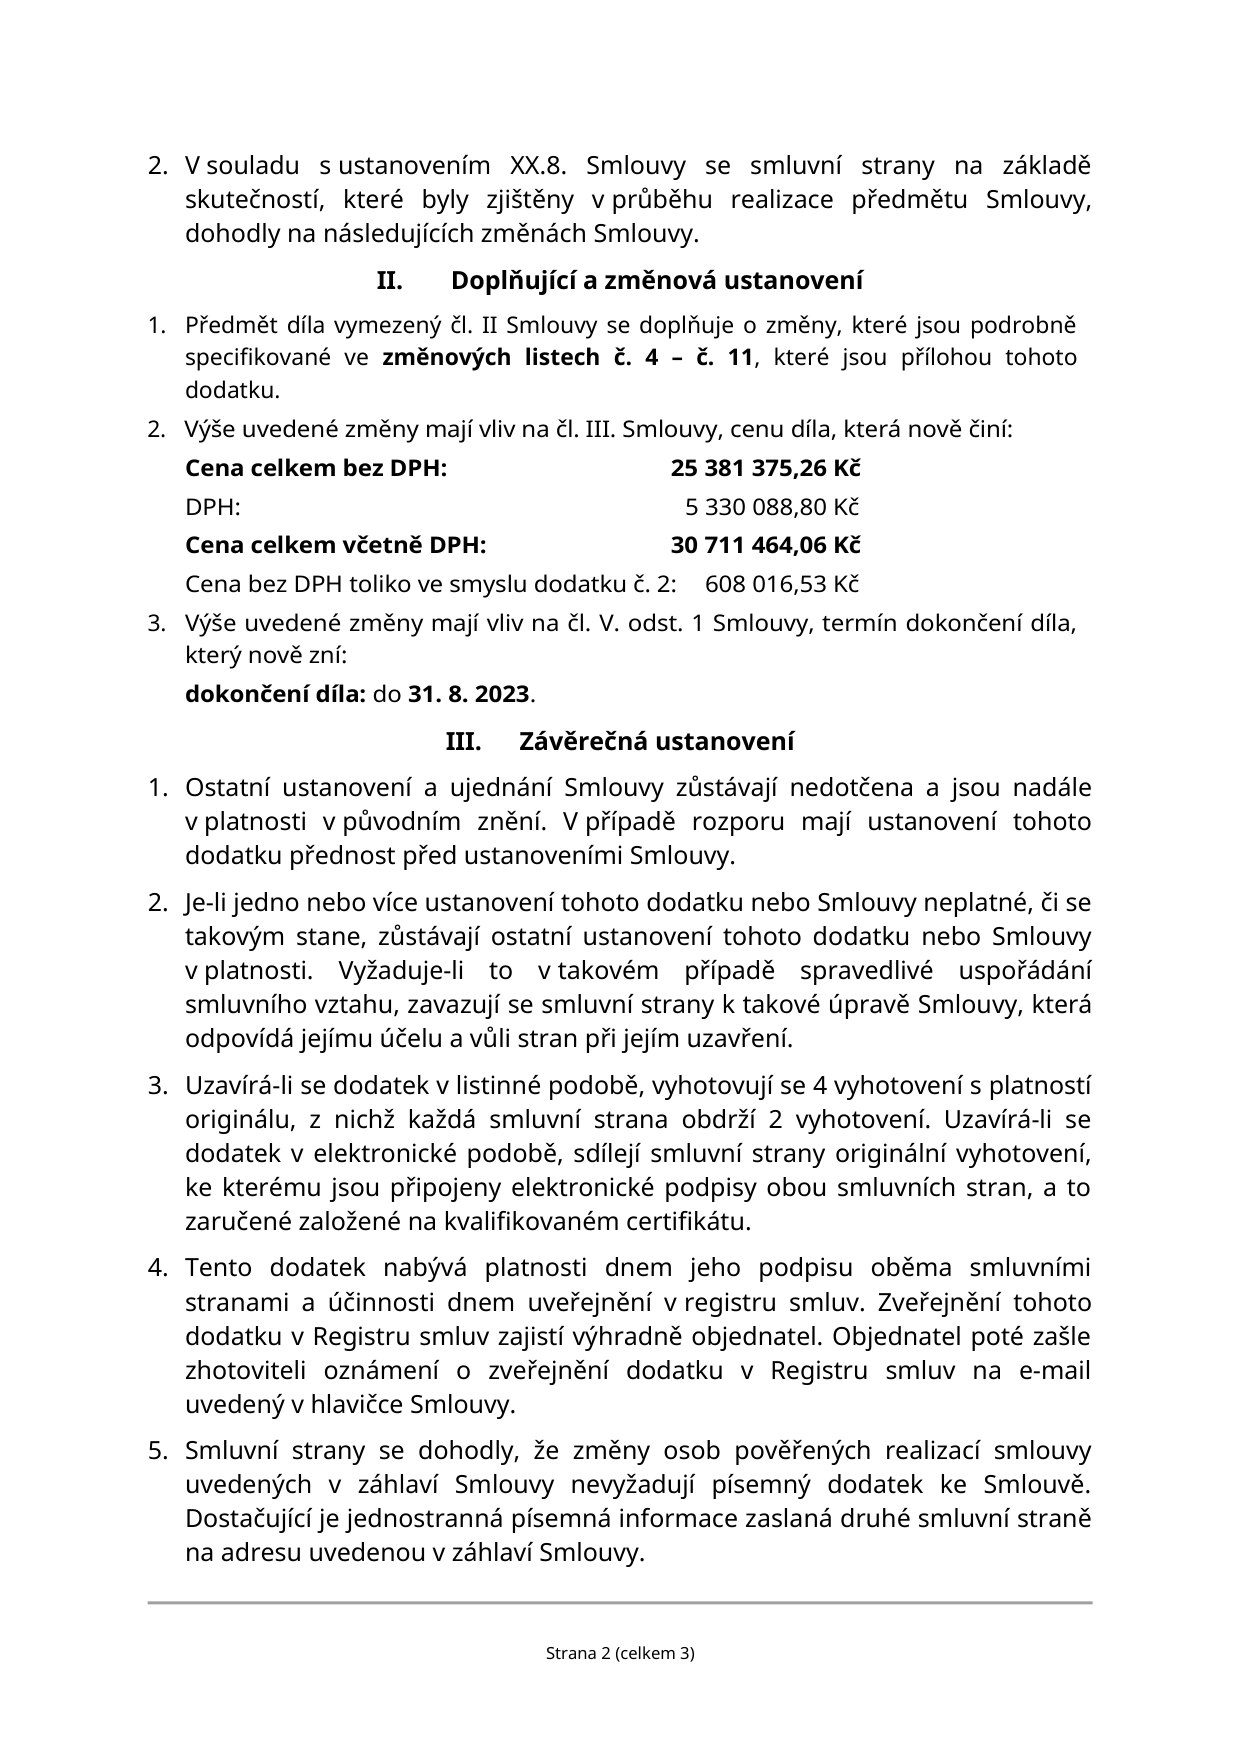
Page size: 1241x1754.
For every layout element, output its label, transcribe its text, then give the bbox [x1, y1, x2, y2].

text Cena celkem bez DPH: 25 381 375,26 Kč [185, 452, 1078, 483]
list V souladu s ustanovením XX.8. Smlouvy se smluvní strany na základě skutečností, které byly zjištěny v průběhu realizace předmětu Smlouvy, dohodly na následujících změnách Smlouvy. [148, 148, 1093, 250]
list Ostatní ustanovení a ujednání Smlouvy zůstávají nedotčena a jsou nadále v platnosti v původním znění. V případě rozporu mají ustanovení tohoto dodatku přednost před ustanoveními Smlouvy. [148, 770, 1093, 872]
list Tento dodatek nabývá platnosti dnem jeho podpisu oběma smluvními stranami a účinnosti dnem uveřejnění v registru smluv. Zveřejnění tohoto dodatku v Registru smluv zajistí výhradně objednatel. Objednatel poté zašle zhotoviteli oznámení o zveřejnění dodatku v Registru smluv na e-mail uvedený v hlavičce Smlouvy. [148, 1250, 1093, 1420]
text dokončení díla: do 31. 8. 2023. [185, 678, 1078, 709]
list Smluvní strany se dohodly, že změny osob pověřených realizací smlouvy uvedených v záhlaví Smlouvy nevyžadují písemný dodatek ke Smlouvě. Dostačující je jednostranná písemná informace zaslaná druhé smluvní straně na adresu uvedenou v záhlaví Smlouvy. [148, 1433, 1093, 1569]
list Předmět díla vymezený čl. II Smlouvy se doplňuje o změny, které jsou podrobně specifikované ve změnových listech č. 4 – č. 11, které jsou přílohou tohoto dodatku. [147, 309, 1078, 405]
list Doplňující a změnová ustanovení [148, 262, 1093, 296]
list Závěrečná ustanovení [148, 723, 1093, 757]
list Výše uvedené změny mají vliv na čl. V. odst. 1 Smlouvy, termín dokončení díla, který nově zní: [147, 607, 1078, 670]
list Uzavírá-li se dodatek v listinné podobě, vyhotovují se 4 vyhotovení s platností originálu, z nichž každá smluvní strana obdrží 2 vyhotovení. Uzavírá-li se dodatek v elektronické podobě, sdílejí smluvní strany originální vyhotovení, ke kterému jsou připojeny elektronické podpisy obou smluvních stran, a to zaručené založené na kvalifikovaném certifikátu. [148, 1067, 1093, 1238]
text DPH: 5 330 088,80 Kč [185, 490, 1078, 522]
list Výše uvedené změny mají vliv na čl. III. Smlouvy, cenu díla, která nově činí: [147, 413, 1078, 444]
list Je-li jedno nebo více ustanovení tohoto dodatku nebo Smlouvy neplatné, či se takovým stane, zůstávají ostatní ustanovení tohoto dodatku nebo Smlouvy v platnosti. Vyžaduje-li to v takovém případě spravedlivé uspořádání smluvního vztahu, zavazují se smluvní strany k takové úpravě Smlouvy, která odpovídá jejímu účelu a vůli stran při jejím uzavření. [148, 884, 1093, 1055]
text Cena celkem včetně DPH: 30 711 464,06 Kč [185, 529, 1078, 560]
text Cena bez DPH toliko ve smyslu dodatku č. 2: 608 016,53 Kč [185, 568, 1078, 599]
